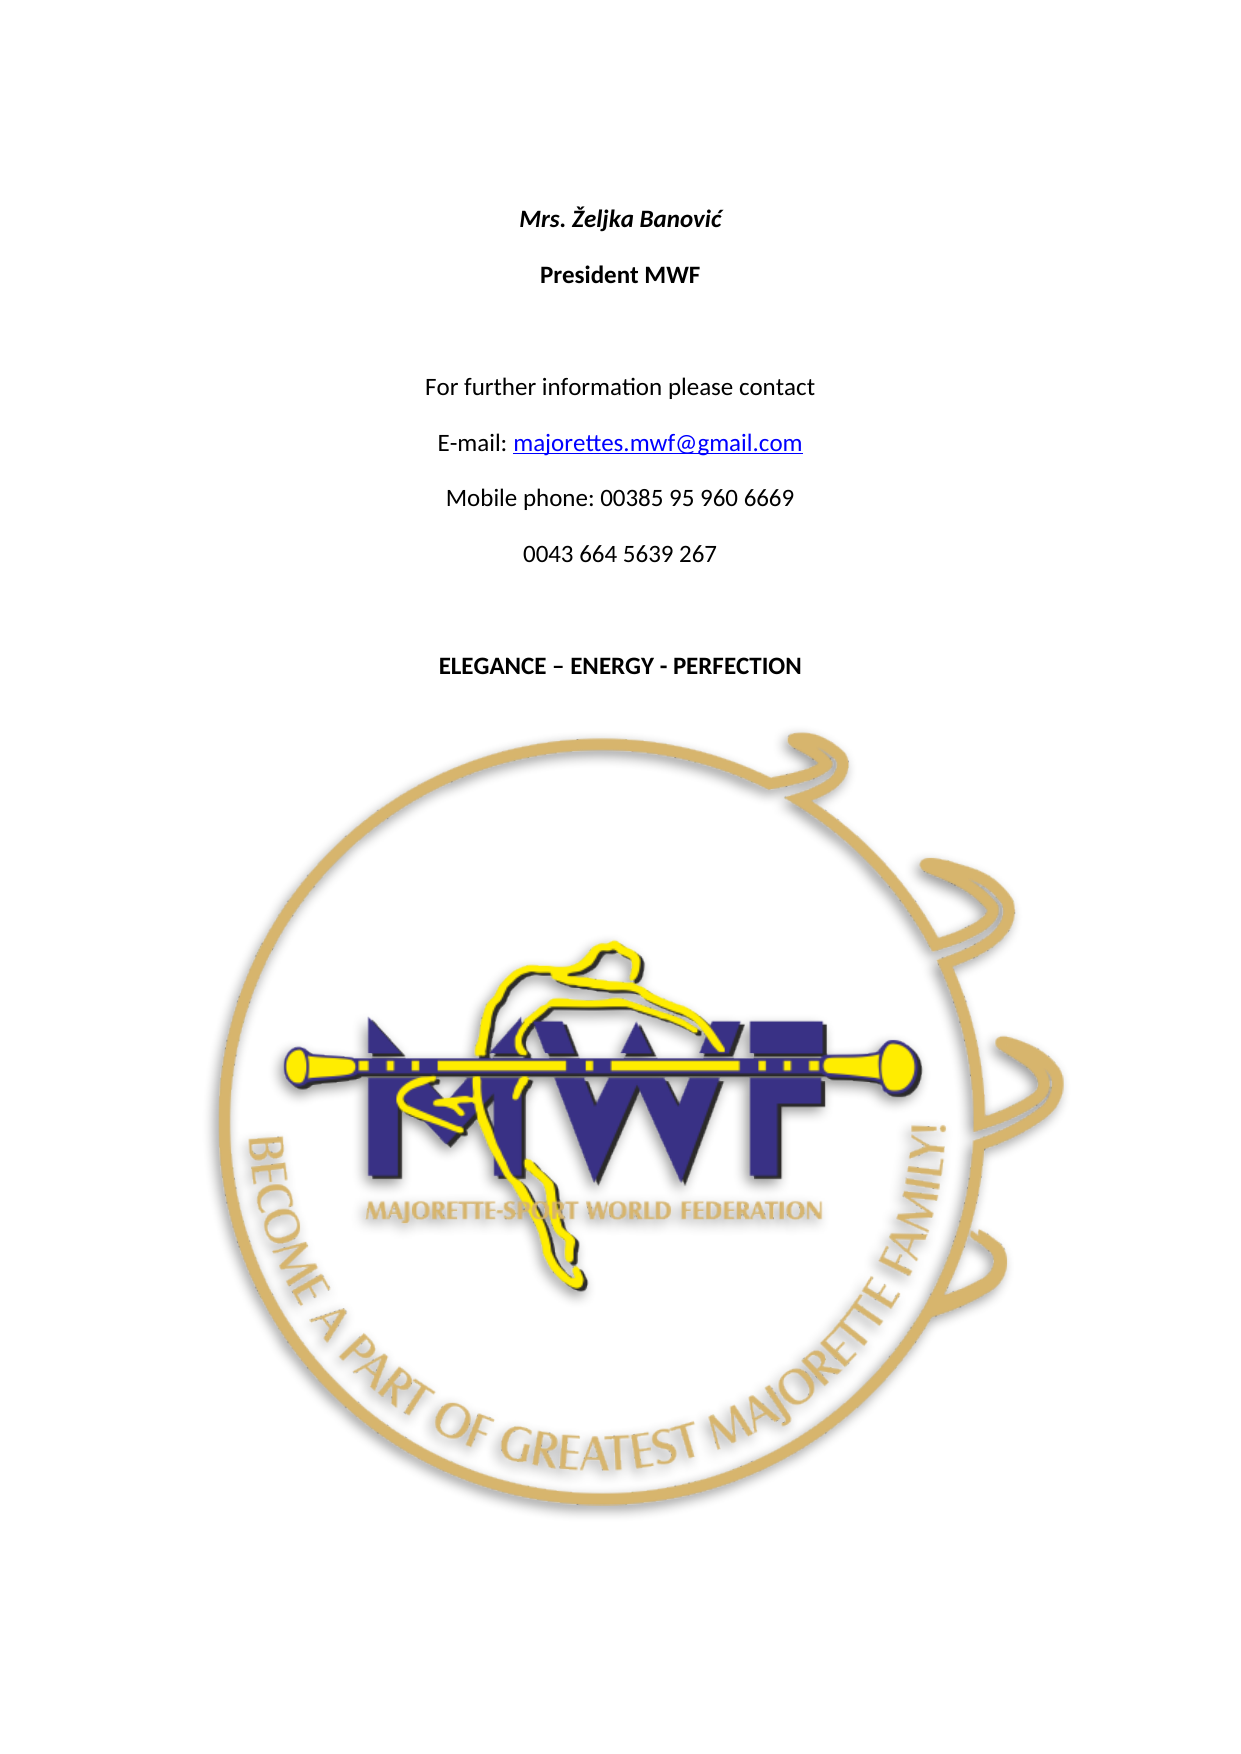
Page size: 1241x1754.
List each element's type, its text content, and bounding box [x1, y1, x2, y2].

text Mrs. Željka Banović [148, 203, 1093, 234]
text Mobile phone: 00385 95 960 6669 [148, 483, 1093, 513]
text 0043 664 5639 267 [148, 538, 1093, 569]
text ELEGANCE – ENERGY - PERFECTION [148, 650, 1093, 681]
text For further information please contact [148, 371, 1093, 401]
text E-mail: majorettes.mwf@gmail.com [148, 427, 1093, 457]
picture [218, 732, 1064, 1506]
text President MWF [148, 259, 1093, 290]
